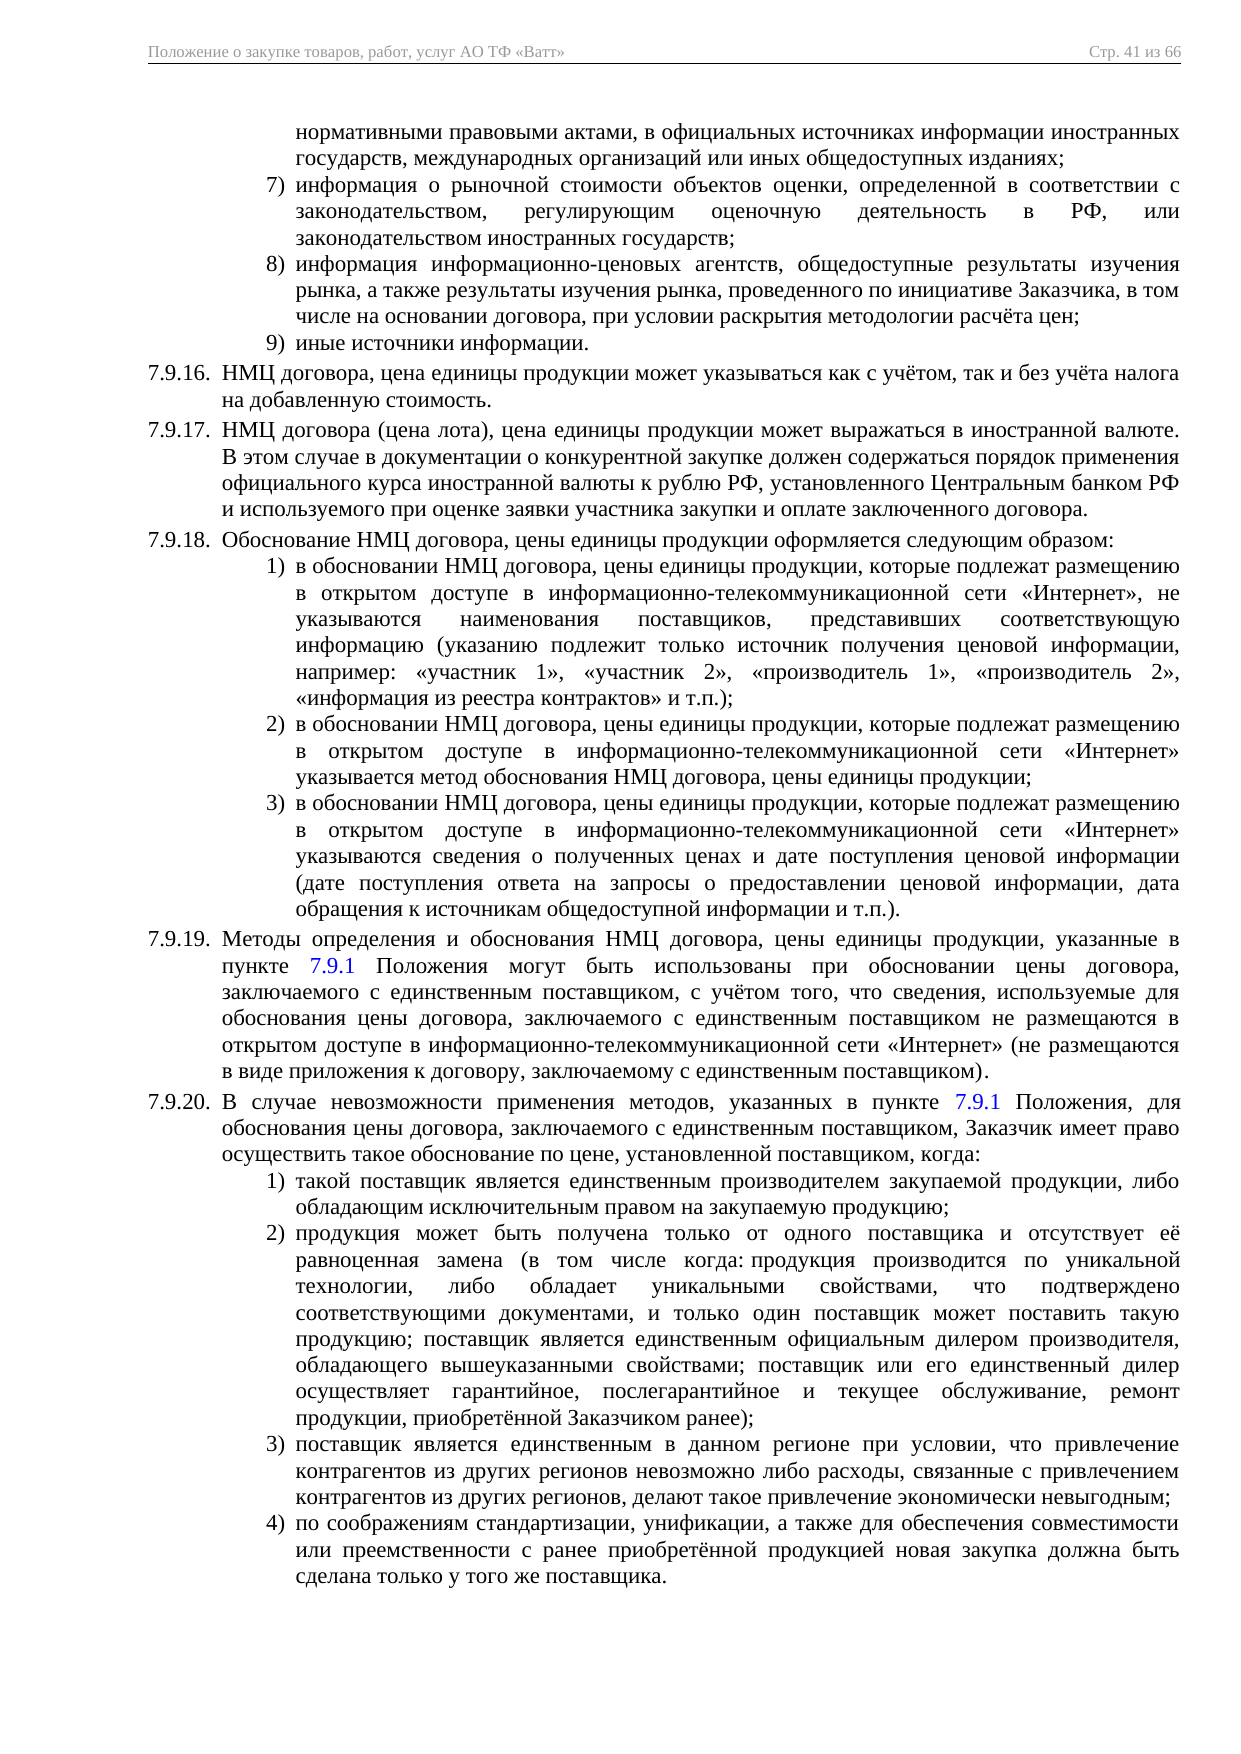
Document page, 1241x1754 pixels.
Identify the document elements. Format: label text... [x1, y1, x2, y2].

text НМЦ договора (цена лота), цена единицы продукции может выражаться в иностранной валюте. В этом случае в документации о конкурентной закупке должен содержаться порядок применения официального курса иностранной валюты к рублю РФ, установленного Центральным банком РФ и используемого при оценке заявки участника закупки и оплате заключенного договора. [148, 416, 1181, 522]
text Методы определения и обоснования НМЦ договора, цены единицы продукции, указанные в пункте 7.9.1 Положения могут быть использованы при обосновании цены договора, заключаемого с единственным поставщиком, с учётом того, что сведения, используемые для обоснования цены договора, заключаемого с единственным поставщиком не размещаются в открытом доступе в информационно-телекоммуникационной сети «Интернет» (не размещаются в виде приложения к договору, заключаемому с единственным поставщиком). [148, 925, 1181, 1083]
list по соображениям стандартизации, унификации, а также для обеспечения совместимости или преемственности с ранее приобретённой продукцией новая закупка должна быть сделана только у того же поставщика. [266, 1509, 1181, 1588]
list в обосновании НМЦ договора, цены единицы продукции, которые подлежат размещению в открытом доступе в информационно-телекоммуникационной сети «Интернет» указывается метод обоснования НМЦ договора, цены единицы продукции; [266, 710, 1181, 789]
text Обоснование НМЦ договора, цены единицы продукции оформляется следующим образом: [148, 526, 1181, 552]
list информация информационно-ценовых агентств, общедоступные результаты изучения рынка, а также результаты изучения рынка, проведенного по инициативе Заказчика, в том числе на основании договора, при условии раскрытия методологии расчёта цен; [266, 250, 1181, 329]
list в обосновании НМЦ договора, цены единицы продукции, которые подлежат размещению в открытом доступе в информационно-телекоммуникационной сети «Интернет» указываются сведения о полученных ценах и дате поступления ценовой информации (дате поступления ответа на запросы о предоставлении ценовой информации, дата обращения к источникам общедоступной информации и т.п.). [266, 789, 1181, 921]
list продукция может быть получена только от одного поставщика и отсутствует её равноценная замена (в том числе когда: продукция производится по уникальной технологии, либо обладает уникальными свойствами, что подтверждено соответствующими документами, и только один поставщик может поставить такую продукцию; поставщик является единственным официальным дилером производителя, обладающего вышеуказанными свойствами; поставщик или его единственный дилер осуществляет гарантийное, послегарантийное и текущее обслуживание, ремонт продукции, приобретённой Заказчиком ранее); [266, 1219, 1181, 1430]
list такой поставщик является единственным производителем закупаемой продукции, либо обладающим исключительным правом на закупаемую продукцию; [266, 1167, 1181, 1219]
list в обосновании НМЦ договора, цены единицы продукции, которые подлежат размещению в открытом доступе в информационно-телекоммуникационной сети «Интернет», не указываются наименования поставщиков, представивших соответствующую информацию (указанию подлежит только источник получения ценовой информации, например: «участник 1», «участник 2», «производитель 1», «производитель 2», «информация из реестра контрактов» и т.п.); [266, 552, 1181, 710]
list информация о рыночной стоимости объектов оценки, определенной в соответствии с законодательством, регулирующим оценочную деятельность в РФ, или законодательством иностранных государств; [266, 171, 1181, 250]
text НМЦ договора, цена единицы продукции может указываться как с учётом, так и без учёта налога на добавленную стоимость. [148, 359, 1181, 412]
text В случае невозможности применения методов, указанных в пункте 7.9.1 Положения, для обоснования цены договора, заключаемого с единственным поставщиком, Заказчик имеет право осуществить такое обоснование по цене, установленной поставщиком, когда: [148, 1088, 1181, 1167]
list поставщик является единственным в данном регионе при условии, что привлечение контрагентов из других регионов невозможно либо расходы, связанные с привлечением контрагентов из других регионов, делают такое привлечение экономически невыгодным; [266, 1430, 1181, 1509]
list иные источники информации. [266, 329, 1181, 355]
